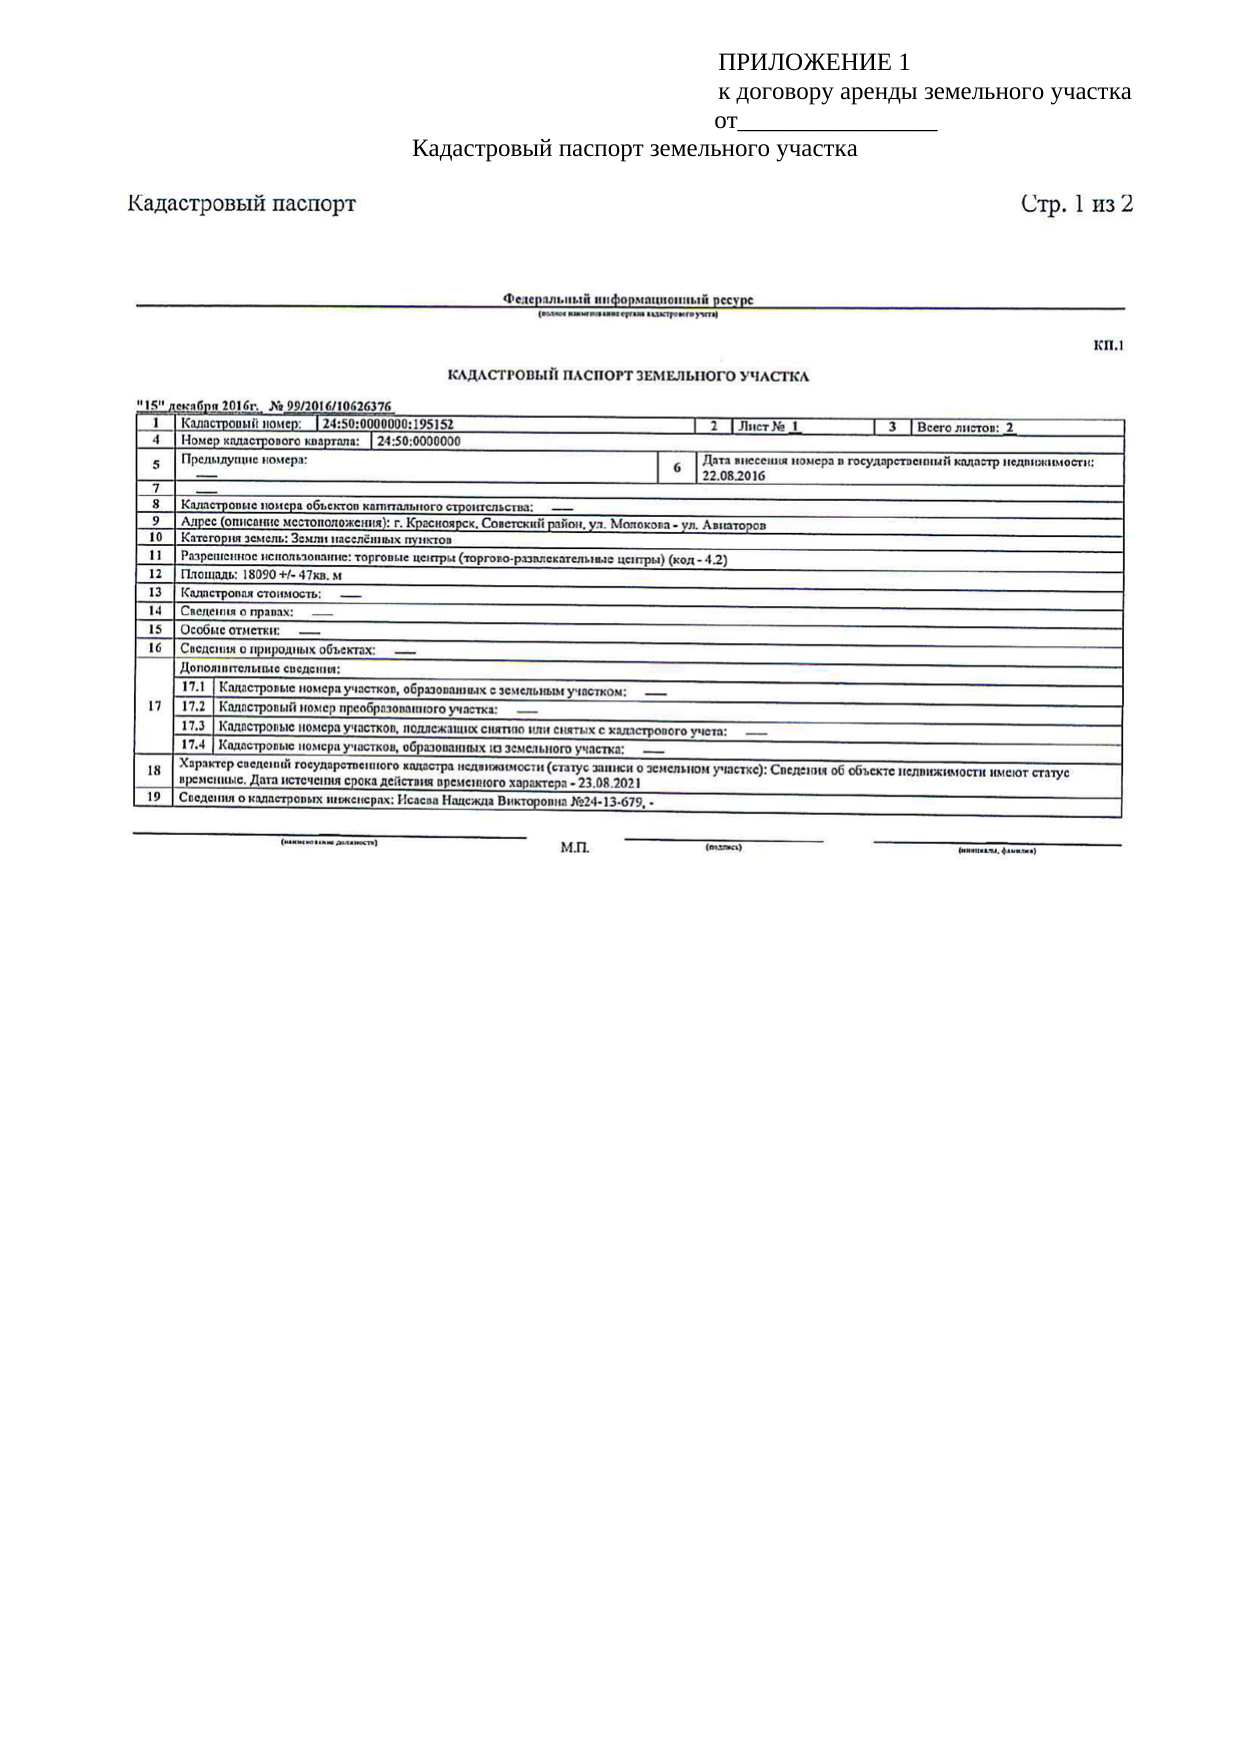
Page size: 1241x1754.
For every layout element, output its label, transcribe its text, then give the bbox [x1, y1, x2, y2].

picture [118, 191, 1152, 896]
text ПРИЛОЖЕНИЕ 1 [118, 47, 1152, 76]
text от________________ [118, 105, 1152, 133]
text к договору аренды земельного участка [118, 76, 1152, 105]
text Кадастровый паспорт земельного участка [118, 133, 1152, 162]
